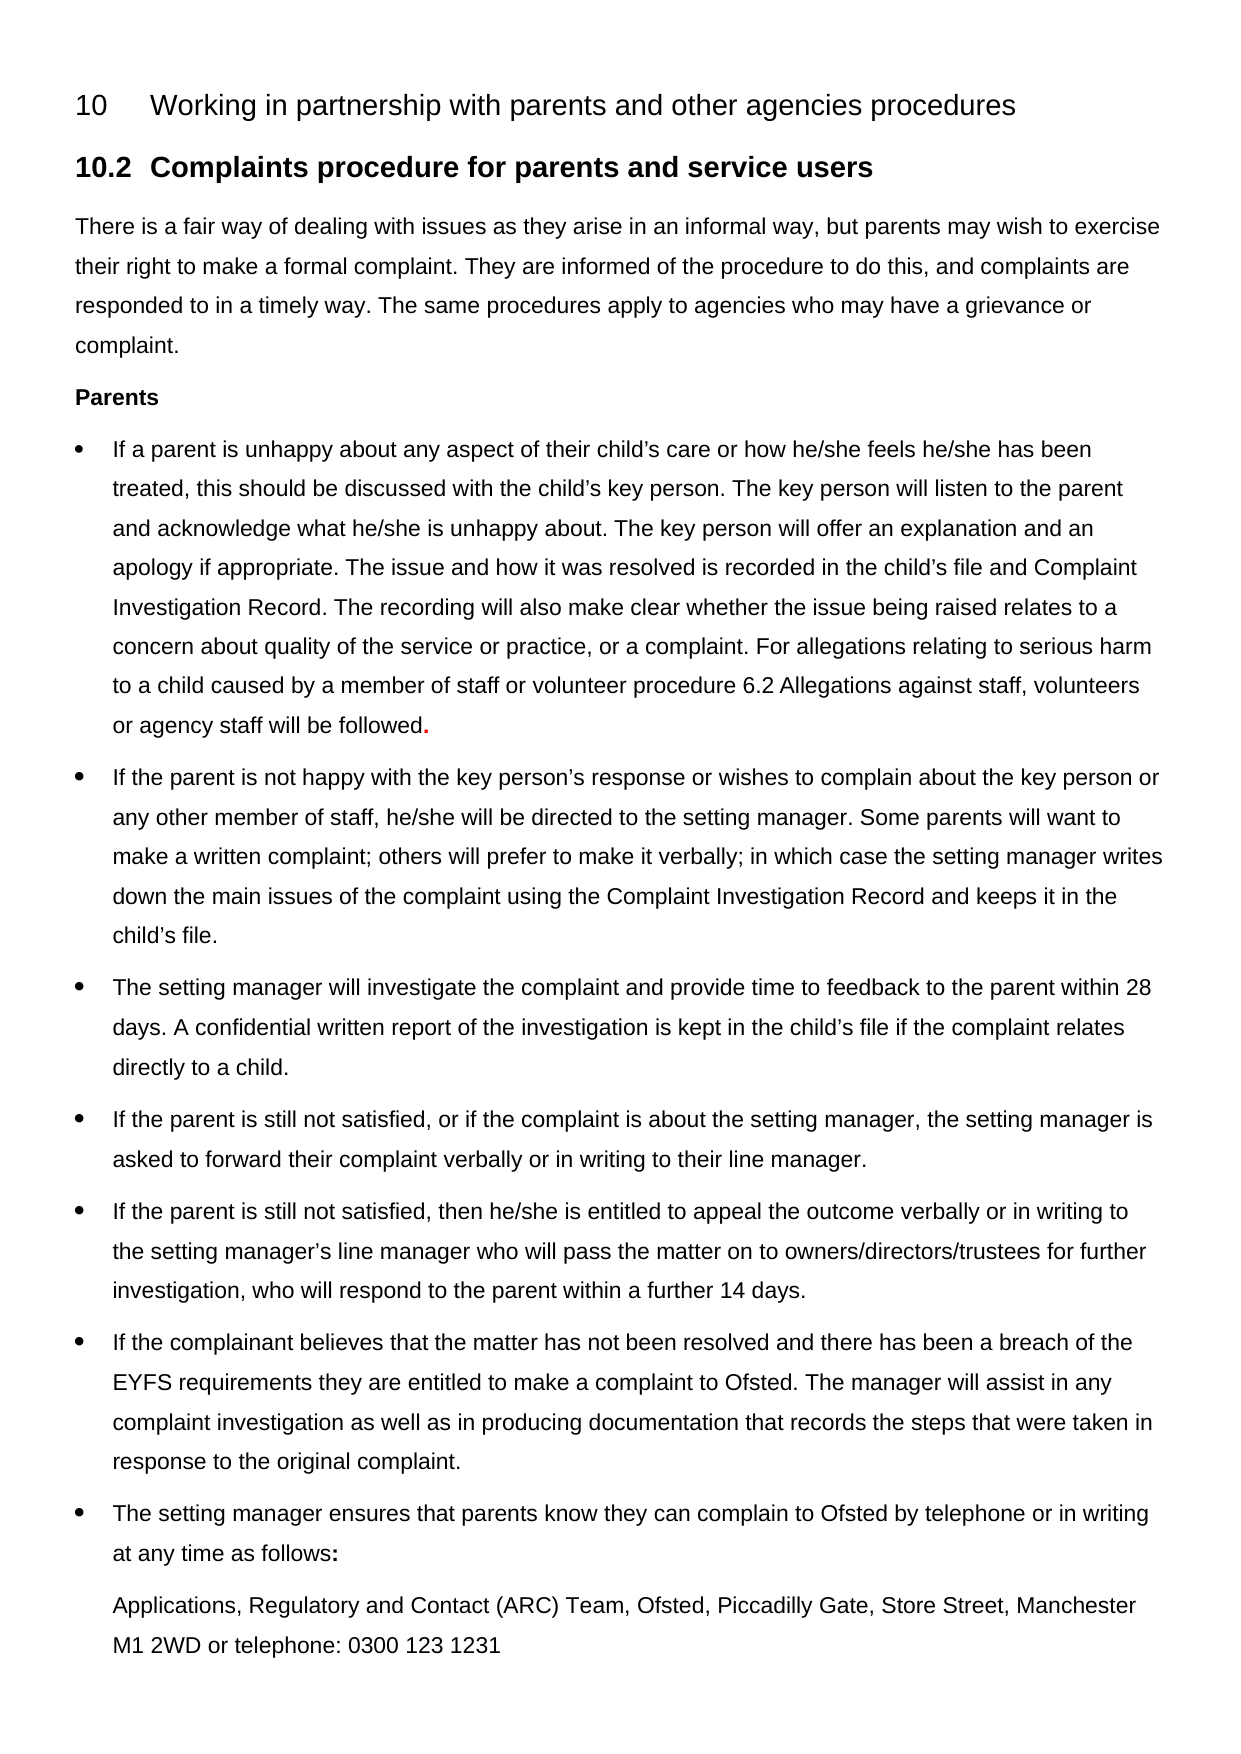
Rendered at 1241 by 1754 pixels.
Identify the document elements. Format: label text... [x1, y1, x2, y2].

list The setting manager will investigate the complaint and provide time to feedback to the parent within 28 days. A confidential written report of the investigation is kept in the child’s file if the complaint relates directly to a child. [75, 974, 1165, 1080]
list If the complainant believes that the matter has not been resolved and there has been a breach of the EYFS requirements they are entitled to make a complaint to Ofsted. The manager will assist in any complaint investigation as well as in producing documentation that records the steps that were taken in response to the original complaint. [75, 1329, 1165, 1474]
text 10.2 Complaints procedure for parents and service users [75, 150, 1165, 184]
text There is a fair way of dealing with issues as they arise in an informal way, but parents may wish to exercise their right to make a formal complaint. They are informed of the procedure to do this, and complaints are responded to in a timely way. The same procedures apply to agencies who may have a grievance or complaint. [75, 213, 1165, 358]
subtitle Parents [75, 383, 1165, 410]
list The setting manager ensures that parents know they can complain to Ofsted by telephone or in writing at any time as follows: [75, 1500, 1165, 1566]
list If the parent is not happy with the key person’s response or wishes to complain about the key person or any other member of staff, he/she will be directed to the setting manager. Some parents will want to make a written complaint; others will prefer to make it verbally; in which case the setting manager writes down the main issues of the complaint using the Complaint Investigation Record and keeps it in the child’s file. [75, 764, 1165, 949]
list If the parent is still not satisfied, or if the complaint is about the setting manager, the setting manager is asked to forward their complaint verbally or in writing to their line manager. [75, 1106, 1165, 1172]
list If the parent is still not satisfied, then he/she is entitled to appeal the outcome verbally or in writing to the setting manager’s line manager who will pass the matter on to owners/directors/trustees for further investigation, who will respond to the parent within a further 14 days. [75, 1198, 1165, 1303]
text Applications, Regulatory and Contact (ARC) Team, Ofsted, Piccadilly Gate, Store Street, Manchester M1 2WD or telephone: 0300 123 1231 [112, 1592, 1165, 1658]
subtitle If a parent is unhappy about any aspect of their child’s care or how he/she feels he/she has been treated, this should be discussed with the child’s key person. The key person will listen to the parent and acknowledge what he/she is unhappy about. The key person will offer an explanation and an apology if appropriate. The issue and how it was resolved is recorded in the child’s file and Complaint Investigation Record. The recording will also make clear whether the issue being raised relates to a concern about quality of the service or practice, or a complaint. For allegations relating to serious harm to a child caused by a member of staff or volunteer procedure 6.2 Allegations against staff, volunteers or agency staff will be followed. [75, 436, 1165, 738]
text 10 Working in partnership with parents and other agencies procedures [75, 87, 1165, 121]
